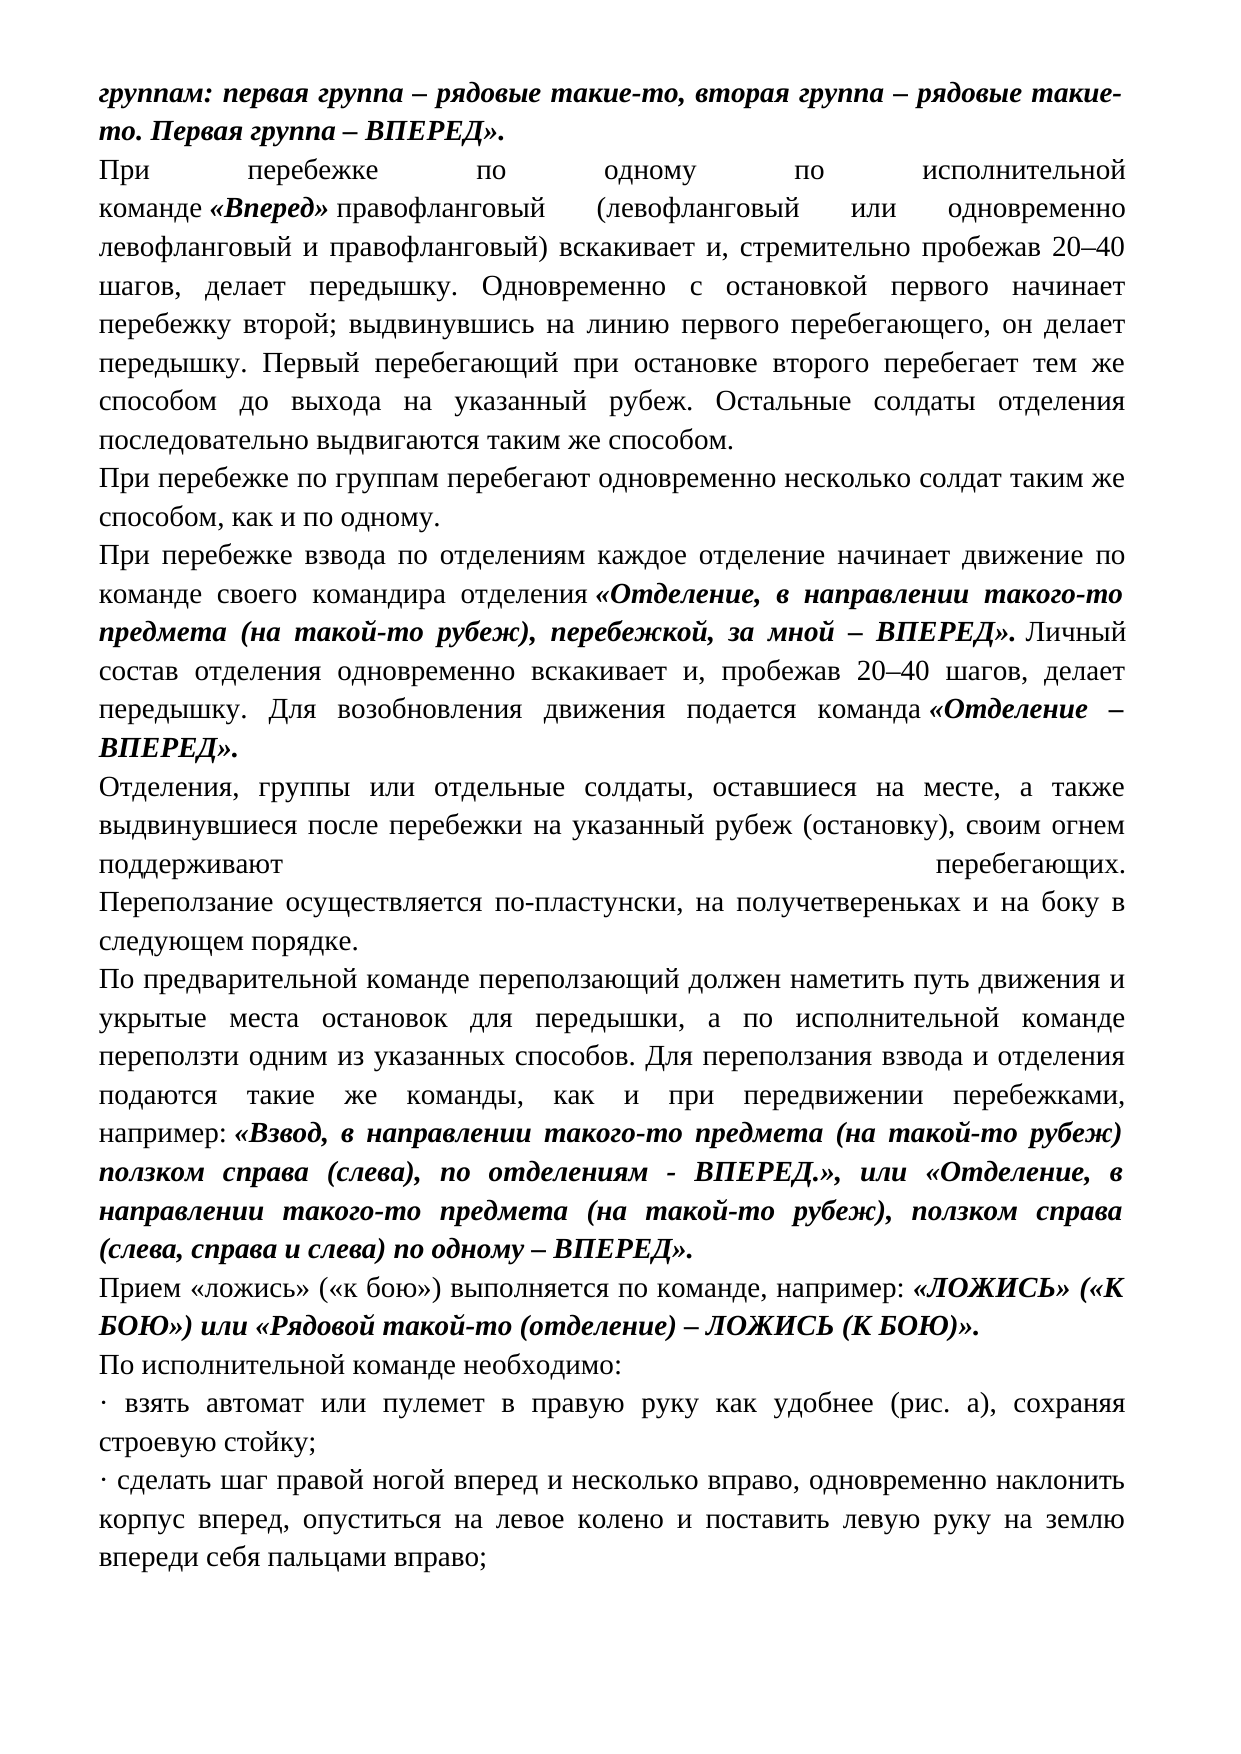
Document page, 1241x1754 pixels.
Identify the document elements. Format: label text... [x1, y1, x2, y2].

text При перебежке по группам перебегают одновременно несколько солдат таким же способом, как и по одному. [98, 460, 1126, 532]
text По предварительной команде переползающий должен наметить путь движения и укрытые места остановок для передышки, а по исполнительной команде переползти одним из указанных способов. Для переползания взвода и отделения подаются такие же команды, как и при передвижении перебежками, например: «Взвод, в направлении такого-то предмета (на такой-то рубеж) ползком справа (слева), по отделениям - ВПЕРЕД.», или «Отделение, в направлении такого-то предмета (на такой-то рубеж), ползком справа (слева, справа и слева) по одному – ВПЕРЕД». [98, 961, 1126, 1265]
text · взять автомат или пулемет в правую руку как удобнее (рис. а), сохраняя строевую стойку; [98, 1385, 1126, 1457]
text При перебежке по одному по исполнительной команде «Вперед» правофланговый (левофланговый или одновременно левофланговый и правофланговый) вскакивает и, стремительно пробежав 20–40 шагов, делает передышку. Одновременно с остановкой первого начинает перебежку второй; выдвинувшись на линию первого перебегающего, он делает передышку. Первый перебегающий при остановке второго перебегает тем же способом до выхода на указанный рубеж. Остальные солдаты отделения последовательно выдвигаются таким же способом. [98, 152, 1126, 455]
text По исполнительной команде необходимо: [98, 1347, 1126, 1380]
text · сделать шаг правой ногой вперед и несколько вправо, одновременно наклонить корпус вперед, опуститься на левое колено и поставить левую руку на землю впереди себя пальцами вправо; [98, 1462, 1126, 1573]
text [98, 75, 1126, 147]
text Прием «ложись» («к бою») выполняется по команде, например: «ЛОЖИСЬ» («К БОЮ») или «Рядовой такой-то (отделение) – ЛОЖИСЬ (К БОЮ)». [98, 1270, 1126, 1342]
text При перебежке взвода по отделениям каждое отделение начинает движение по команде своего командира отделения «Отделение, в направлении такого-то предмета (на такой-то рубеж), перебежкой, за мной – ВПЕРЕД». Личный состав отделения одновременно вскакивает и, пробежав 20–40 шагов, делает передышку. Для возобновления движения подается команда «Отделение – ВПЕРЕД». [98, 537, 1126, 764]
text Отделения, группы или отдельные солдаты, оставшиеся на месте, а также выдвинувшиеся после перебежки на указанный рубеж (остановку), своим огнем поддерживают перебегающих. Переползание осуществляется по-пластунски, на получетвереньках и на боку в следующем порядке. [98, 769, 1126, 956]
